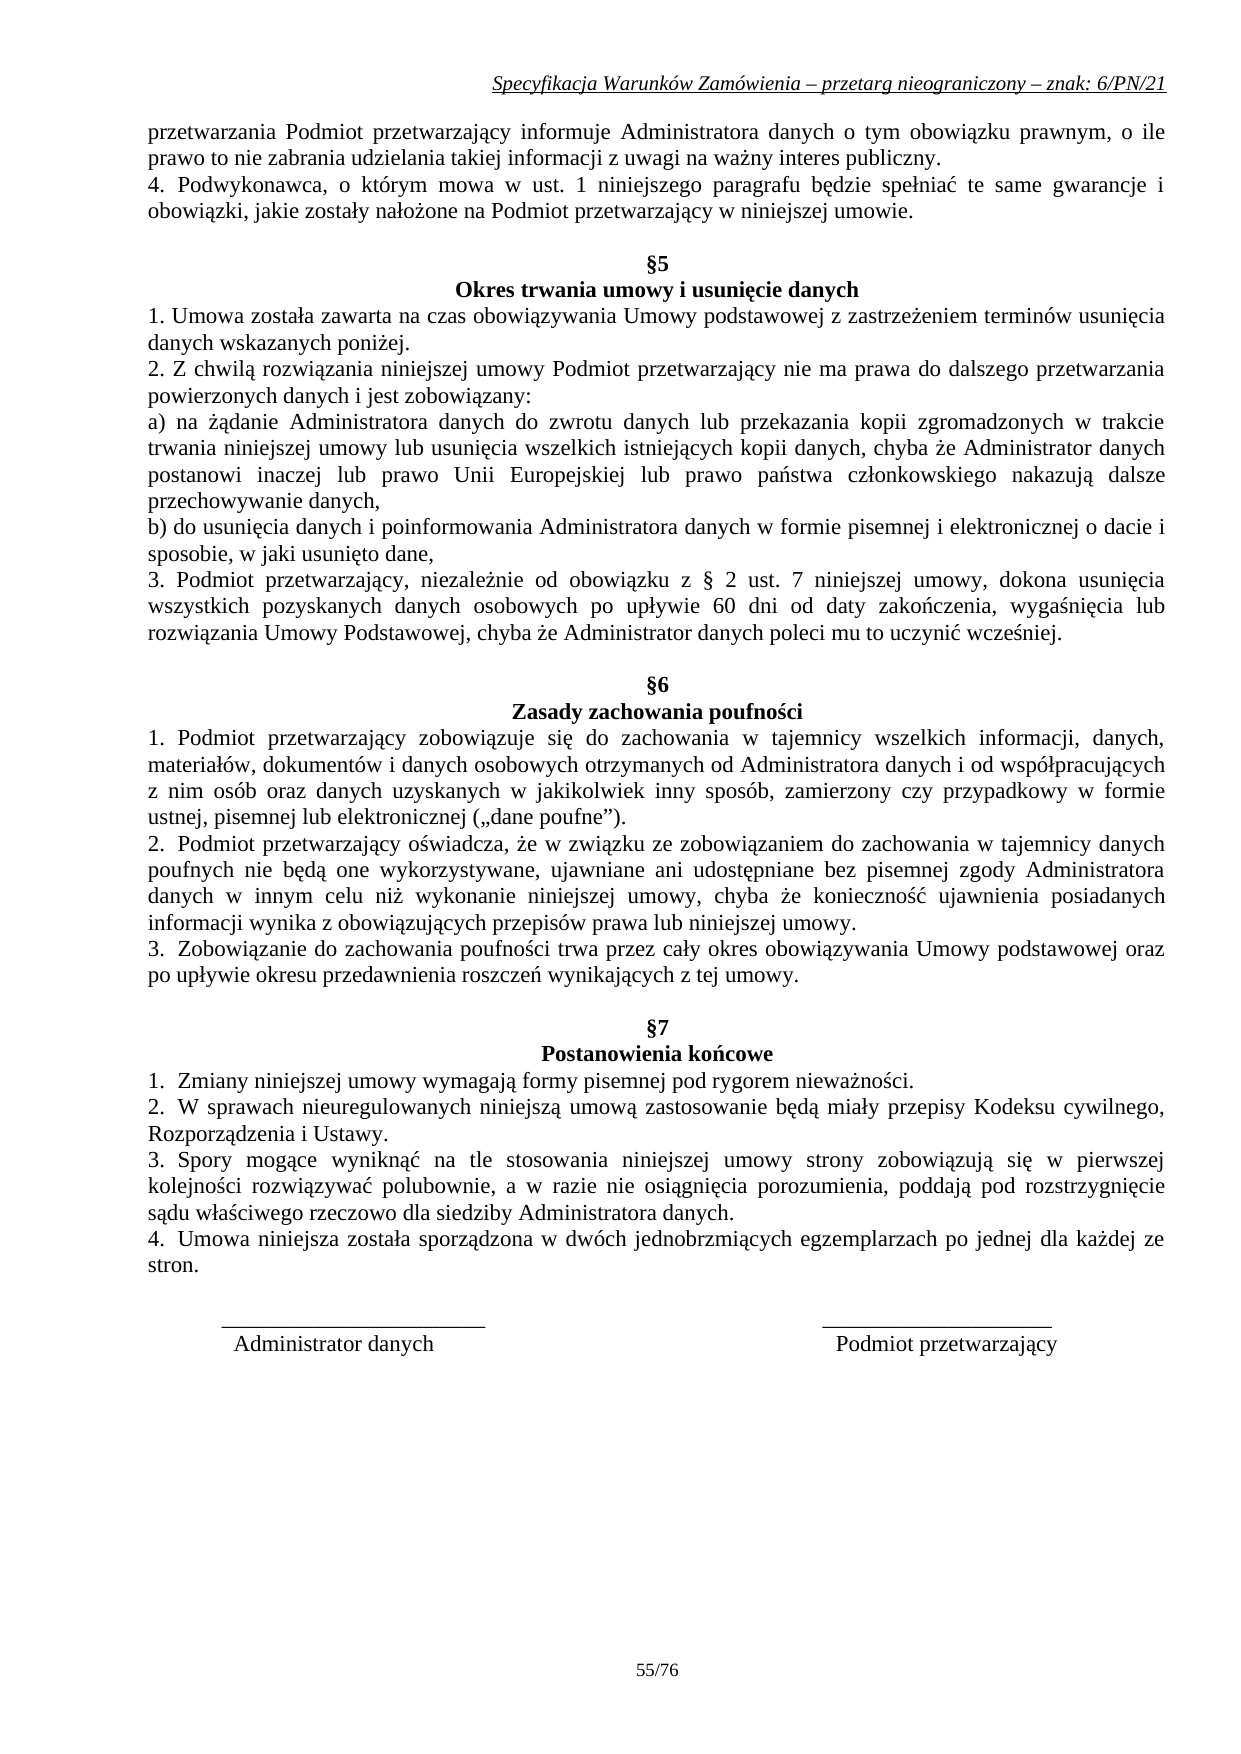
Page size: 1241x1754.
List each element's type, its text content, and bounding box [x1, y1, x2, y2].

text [148, 118, 1167, 171]
text b) do usunięcia danych i poinformowania Administratora danych w formie pisemnej i elektronicznej o dacie i sposobie, w jaki usunięto dane, [148, 513, 1167, 566]
text a) na żądanie Administratora danych do zwrotu danych lub przekazania kopii zgromadzonych w trakcie trwania niniejszej umowy lub usunięcia wszelkich istniejących kopii danych, chyba że Administrator danych postanowi inaczej lub prawo Unii Europejskiej lub prawo państwa członkowskiego nakazują dalsze przechowywanie danych, [148, 408, 1167, 513]
text 2. W sprawach nieuregulowanych niniejszą umową zastosowanie będą miały przepisy Kodeksu cywilnego, Rozporządzenia i Ustawy. [148, 1093, 1167, 1146]
text 2. Z chwilą rozwiązania niniejszej umowy Podmiot przetwarzający nie ma prawa do dalszego przetwarzania powierzonych danych i jest zobowiązany: [148, 355, 1167, 408]
text Zasady zachowania poufności [148, 698, 1167, 724]
text 3. Spory mogące wyniknąć na tle stosowania niniejszej umowy strony zobowiązują się w pierwszej kolejności rozwiązywać polubownie, a w razie nie osiągnięcia porozumienia, poddają pod rozstrzygnięcie sądu właściwego rzeczowo dla siedziby Administratora danych. [148, 1146, 1167, 1225]
text 3. Podmiot przetwarzający, niezależnie od obowiązku z § 2 ust. 7 niniejszej umowy, dokona usunięcia wszystkich pozyskanych danych osobowych po upływie 60 dni od daty zakończenia, wygaśnięcia lub rozwiązania Umowy Podstawowej, chyba że Administrator danych poleci mu to uczynić wcześniej. [148, 566, 1167, 645]
text 1. Podmiot przetwarzający zobowiązuje się do zachowania w tajemnicy wszelkich informacji, danych, materiałów, dokumentów i danych osobowych otrzymanych od Administratora danych i od współpracujących z nim osób oraz danych uzyskanych w jakikolwiek inny sposób, zamierzony czy przypadkowy w formie ustnej, pisemnej lub elektronicznej („dane poufne”). [148, 724, 1167, 830]
text 1. Umowa została zawarta na czas obowiązywania Umowy podstawowej z zastrzeżeniem terminów usunięcia danych wskazanych poniżej. [148, 303, 1167, 355]
text 3. Zobowiązanie do zachowania poufności trwa przez cały okres obowiązywania Umowy podstawowej oraz po upływie okresu przedawnienia roszczeń wynikających z tej umowy. [148, 935, 1167, 988]
text 2. Podmiot przetwarzający oświadcza, że w związku ze zobowiązaniem do zachowania w tajemnicy danych poufnych nie będą one wykorzystywane, ujawniane ani udostępniane bez pisemnej zgody Administratora danych w innym celu niż wykonanie niniejszej umowy, chyba że konieczność ujawnienia posiadanych informacji wynika z obowiązujących przepisów prawa lub niniejszej umowy. [148, 830, 1167, 935]
text Postanowienia końcowe [148, 1041, 1167, 1067]
text 1. Zmiany niniejszej umowy wymagają formy pisemnej pod rygorem nieważności. [148, 1067, 1167, 1093]
text 4. Podwykonawca, o którym mowa w ust. 1 niniejszego paragrafu będzie spełniać te same gwarancje i obowiązki, jakie zostały nałożone na Podmiot przetwarzający w niniejszej umowie. [148, 171, 1167, 223]
text Okres trwania umowy i usunięcie danych [148, 276, 1167, 303]
text 4. Umowa niniejsza została sporządzona w dwóch jednobrzmiących egzemplarzach po jednej dla każdej ze stron. [148, 1225, 1167, 1278]
text §6 [148, 672, 1167, 698]
text Administrator danych Podmiot przetwarzający [148, 1330, 1196, 1357]
text §7 [148, 1014, 1167, 1041]
text _______________________ ____________________ [148, 1304, 1196, 1330]
text §5 [148, 250, 1167, 276]
